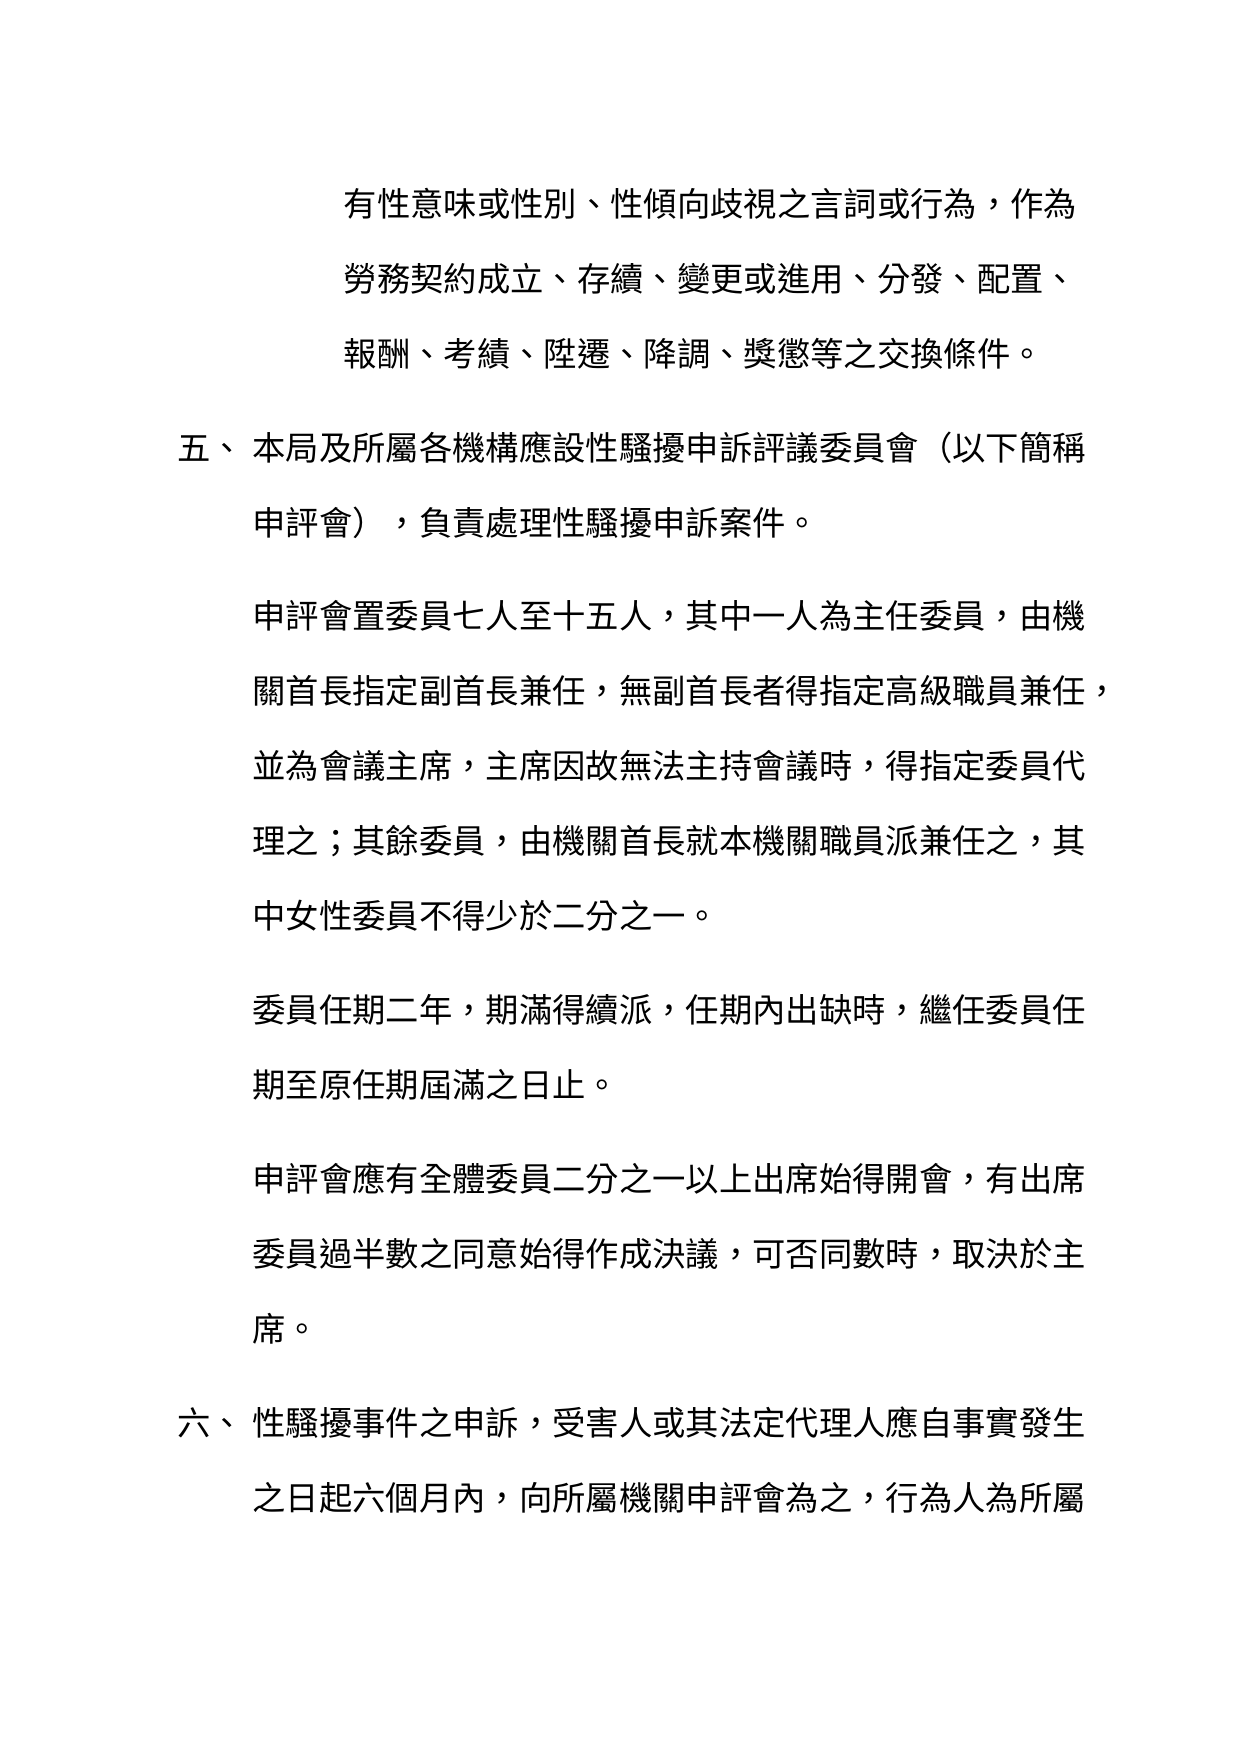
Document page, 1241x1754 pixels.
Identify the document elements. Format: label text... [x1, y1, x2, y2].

text 委員任期二年，期滿得續派，任期內出缺時，繼任委員任期至原任期屆滿之日止。 [252, 971, 1092, 1121]
text 申評會置委員七人至十五人，其中一人為主任委員，由機關首長指定副首長兼任，無副首長者得指定高級職員兼任，並為會議主席，主席因故無法主持會議時，得指定委員代理之；其餘委員，由機關首長就本機關職員派兼任之，其中女性委員不得少於二分之一。 [252, 577, 1092, 952]
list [177, 1383, 1092, 1533]
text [177, 164, 1092, 389]
list 本局及所屬各機構應設性騷擾申訴評議委員會（以下簡稱申評會），負責處理性騷擾申訴案件。 [177, 408, 1092, 558]
text 申評會應有全體委員二分之一以上出席始得開會，有出席委員過半數之同意始得作成決議，可否同數時，取決於主席。 [252, 1139, 1092, 1364]
